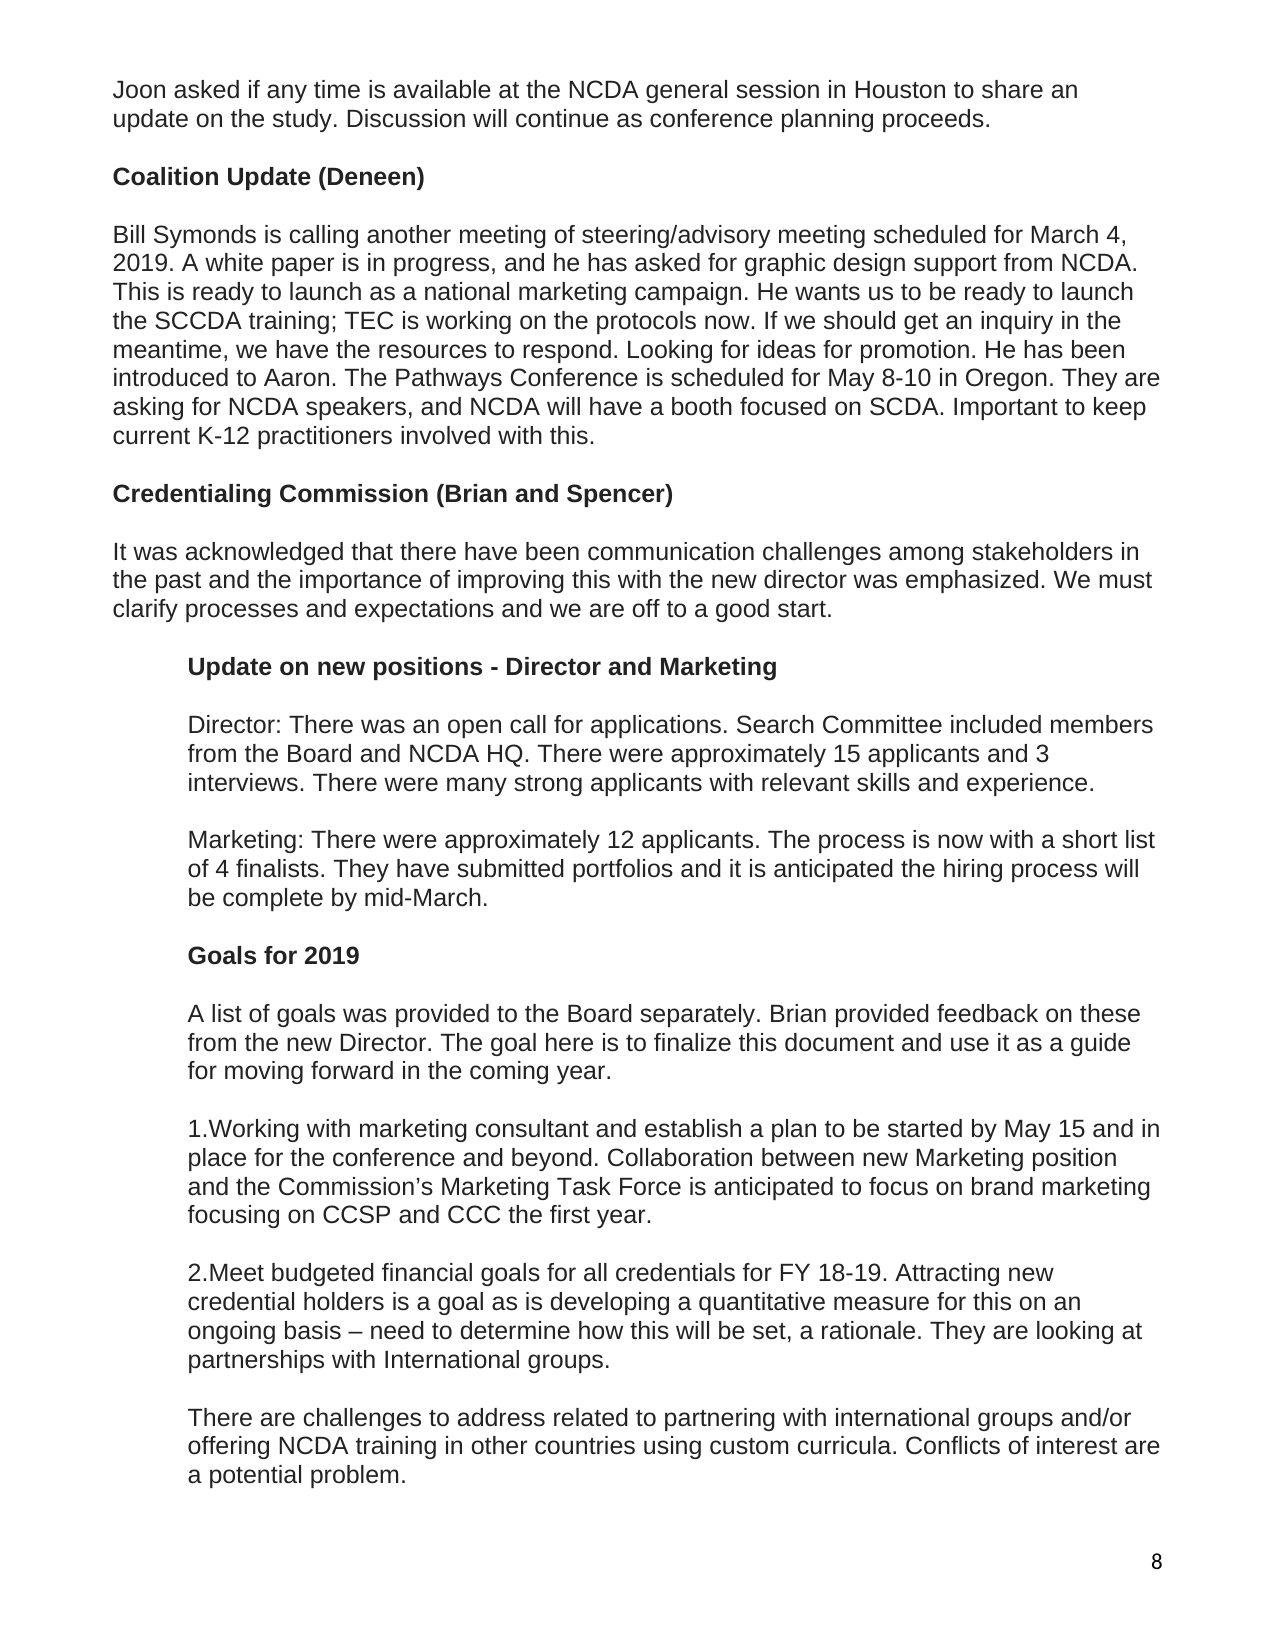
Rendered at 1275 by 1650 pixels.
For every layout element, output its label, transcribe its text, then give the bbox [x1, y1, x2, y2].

text A list of goals was provided to the Board separately. Brian provided feedback on these from the new Director. The goal here is to finalize this document and use it as a guide for moving forward in the coming year. [187, 999, 1162, 1085]
text Update on new positions - Director and Marketing [112, 652, 1162, 681]
text 1.Working with marketing consultant and establish a plan to be started by May 15 and in place for the conference and beyond. Collaboration between new Marketing position and the Commission’s Marketing Task Force is anticipated to focus on brand marketing focusing on CCSP and CCC the first year. [187, 1114, 1162, 1229]
text Goals for 2019 [112, 941, 1162, 969]
text Marketing: There were approximately 12 applicants. The process is now with a short list of 4 finalists. They have submitted portfolios and it is anticipated the hiring process will be complete by mid-March. [187, 825, 1162, 912]
text It was acknowledged that there have been communication challenges among stakeholders in the past and the importance of improving this with the new director was emphasized. We must clarify processes and expectations and we are off to a good start. [112, 537, 1162, 623]
text Joon asked if any time is available at the NCDA general session in Houston to share an update on the study. Discussion will continue as conference planning proceeds. [112, 75, 1162, 132]
text There are challenges to address related to partnering with international groups and/or offering NCDA training in other countries using custom curricula. Conflicts of interest are a potential problem. [187, 1402, 1162, 1489]
text Bill Symonds is calling another meeting of steering/advisory meeting scheduled for March 4, 2019. A white paper is in progress, and he has asked for graphic design support from NCDA. This is ready to launch as a national marketing campaign. He wants us to be ready to launch the SCCDA training; TEC is working on the protocols now. If we should get an inquiry in the meantime, we have the resources to respond. Looking for ideas for promotion. He has been introduced to Aaron. The Pathways Conference is scheduled for May 8-10 in Oregon. They are asking for NCDA speakers, and NCDA will have a booth focused on SCDA. Important to keep current K-12 practitioners involved with this. [112, 219, 1162, 449]
text Director: There was an open call for applications. Search Committee included members from the Board and NCDA HQ. There were approximately 15 applicants and 3 interviews. There were many strong applicants with relevant skills and experience. [187, 710, 1162, 796]
text 2.Meet budgeted financial goals for all credentials for FY 18-19. Attracting new credential holders is a goal as is developing a quantitative measure for this on an ongoing basis – need to determine how this will be set, a rationale. They are looking at partnerships with International groups. [187, 1258, 1162, 1373]
text Coalition Update (Deneen) [112, 162, 1162, 190]
text Credentialing Commission (Brian and Spencer) [112, 479, 1162, 507]
